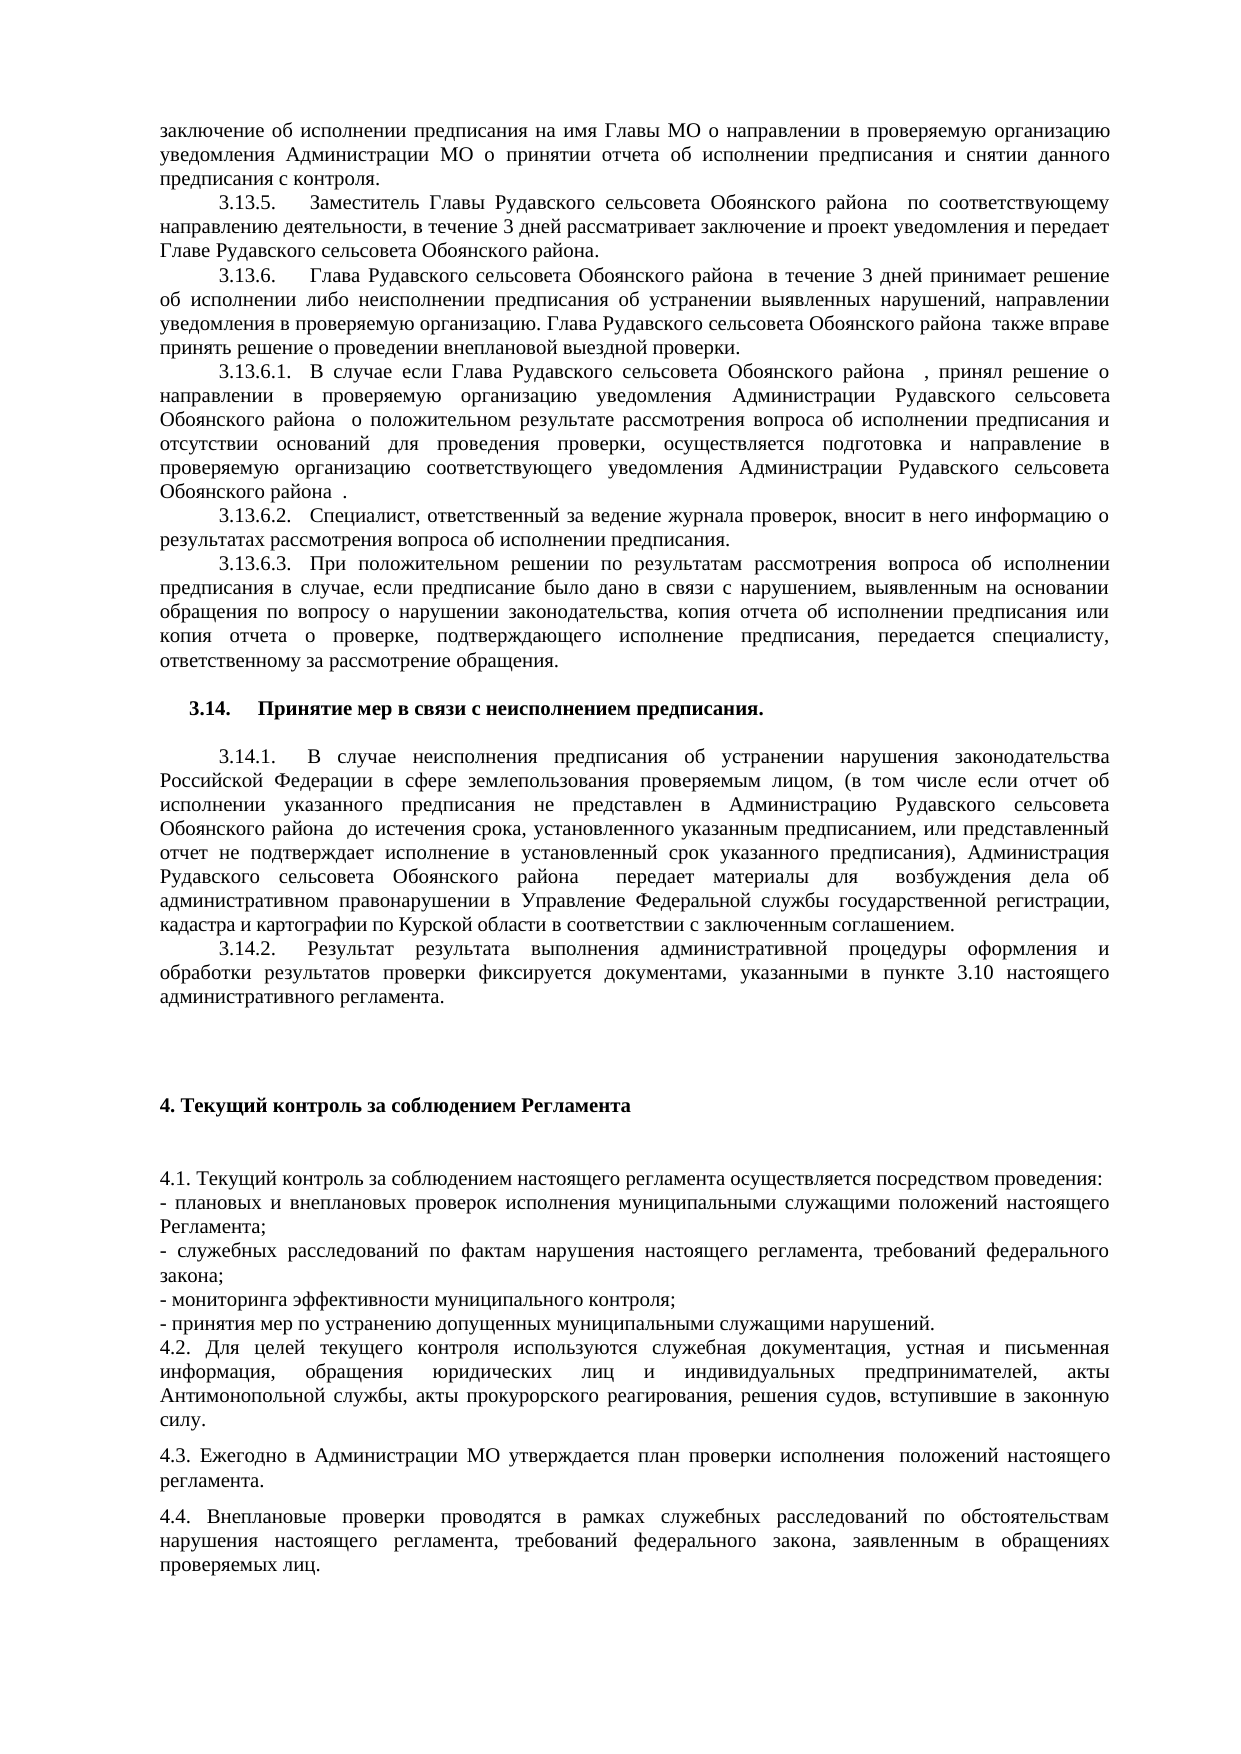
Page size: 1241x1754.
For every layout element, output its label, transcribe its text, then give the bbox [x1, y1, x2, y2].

list В случае неисполнения предписания об устранении нарушения законодательства Российской Федерации в сфере землепользования проверяемым лицом, (в том числе если отчет об исполнении указанного предписания не представлен в Администрацию Рудавского сельсовета Обоянского района до истечения срока, установленного указанным предписанием, или представленный отчет не подтверждает исполнение в установленный срок указанного предписания), Администрация Рудавского сельсовета Обоянского района передает материалы для возбуждения дела об административном правонарушении в Управление Федеральной службы государственной регистрации, кадастра и картографии по Курской области в соответствии с заключенным соглашением. [159, 744, 1110, 936]
text 4.2. Для целей текущего контроля используются служебная документация, устная и письменная информация, обращения юридических лиц и индивидуальных предпринимателей, акты Антимонопольной службы, акты прокурорского реагирования, решения судов, вступившие в законную силу. [159, 1335, 1110, 1431]
text - мониторинга эффективности муниципального контроля; [159, 1287, 1110, 1311]
text - плановых и внеплановых проверок исполнения муниципальными служащими положений настоящего Регламента; [159, 1190, 1110, 1238]
list Принятие мер в связи с неисполнением предписания. [189, 696, 1110, 720]
list Заместитель Главы Рудавского сельсовета Обоянского района по соответствующему направлению деятельности, в течение 3 дней рассматривает заключение и проект уведомления и передает Главе Рудавского сельсовета Обоянского района. [159, 190, 1110, 262]
text 4.4. Внеплановые проверки проводятся в рамках служебных расследований по обстоятельствам нарушения настоящего регламента, требований федерального закона, заявленным в обращениях проверяемых лиц. [159, 1504, 1110, 1576]
text - служебных расследований по фактам нарушения настоящего регламента, требований федерального закона; [159, 1238, 1110, 1287]
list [159, 118, 1110, 190]
list В случае если Глава Рудавского сельсовета Обоянского района , принял решение о направлении в проверяемую организацию уведомления Администрации Рудавского сельсовета Обоянского района о положительном результате рассмотрения вопроса об исполнении предписания и отсутствии оснований для проведения проверки, осуществляется подготовка и направление в проверяемую организацию соответствующего уведомления Администрации Рудавского сельсовета Обоянского района . [159, 359, 1110, 503]
list При положительном решении по результатам рассмотрения вопроса об исполнении предписания в случае, если предписание было дано в связи с нарушением, выявленным на основании обращения по вопросу о нарушении законодательства, копия отчета об исполнении предписания или копия отчета о проверке, подтверждающего исполнение предписания, передается специалисту, ответственному за рассмотрение обращения. [159, 551, 1110, 672]
list Результат результата выполнения административной процедуры оформления и обработки результатов проверки фиксируется документами, указанными в пункте 3.10 настоящего административного регламента. [159, 936, 1110, 1008]
text 4.3. Ежегодно в Администрации МО утверждается план проверки исполнения положений настоящего регламента. [159, 1443, 1110, 1492]
text 4.1. Текущий контроль за соблюдением настоящего регламента осуществляется посредством проведения: [159, 1166, 1110, 1190]
text - принятия мер по устранению допущенных муниципальными служащими нарушений. [159, 1311, 1110, 1335]
list Глава Рудавского сельсовета Обоянского района в течение 3 дней принимает решение об исполнении либо неисполнении предписания об устранении выявленных нарушений, направлении уведомления в проверяемую организацию. Глава Рудавского сельсовета Обоянского района также вправе принять решение о проведении внеплановой выездной проверки. [159, 262, 1110, 359]
text 4. Текущий контроль за соблюдением Регламента [159, 1093, 1110, 1117]
list Специалист, ответственный за ведение журнала проверок, вносит в него информацию о результатах рассмотрения вопроса об исполнении предписания. [159, 503, 1110, 551]
